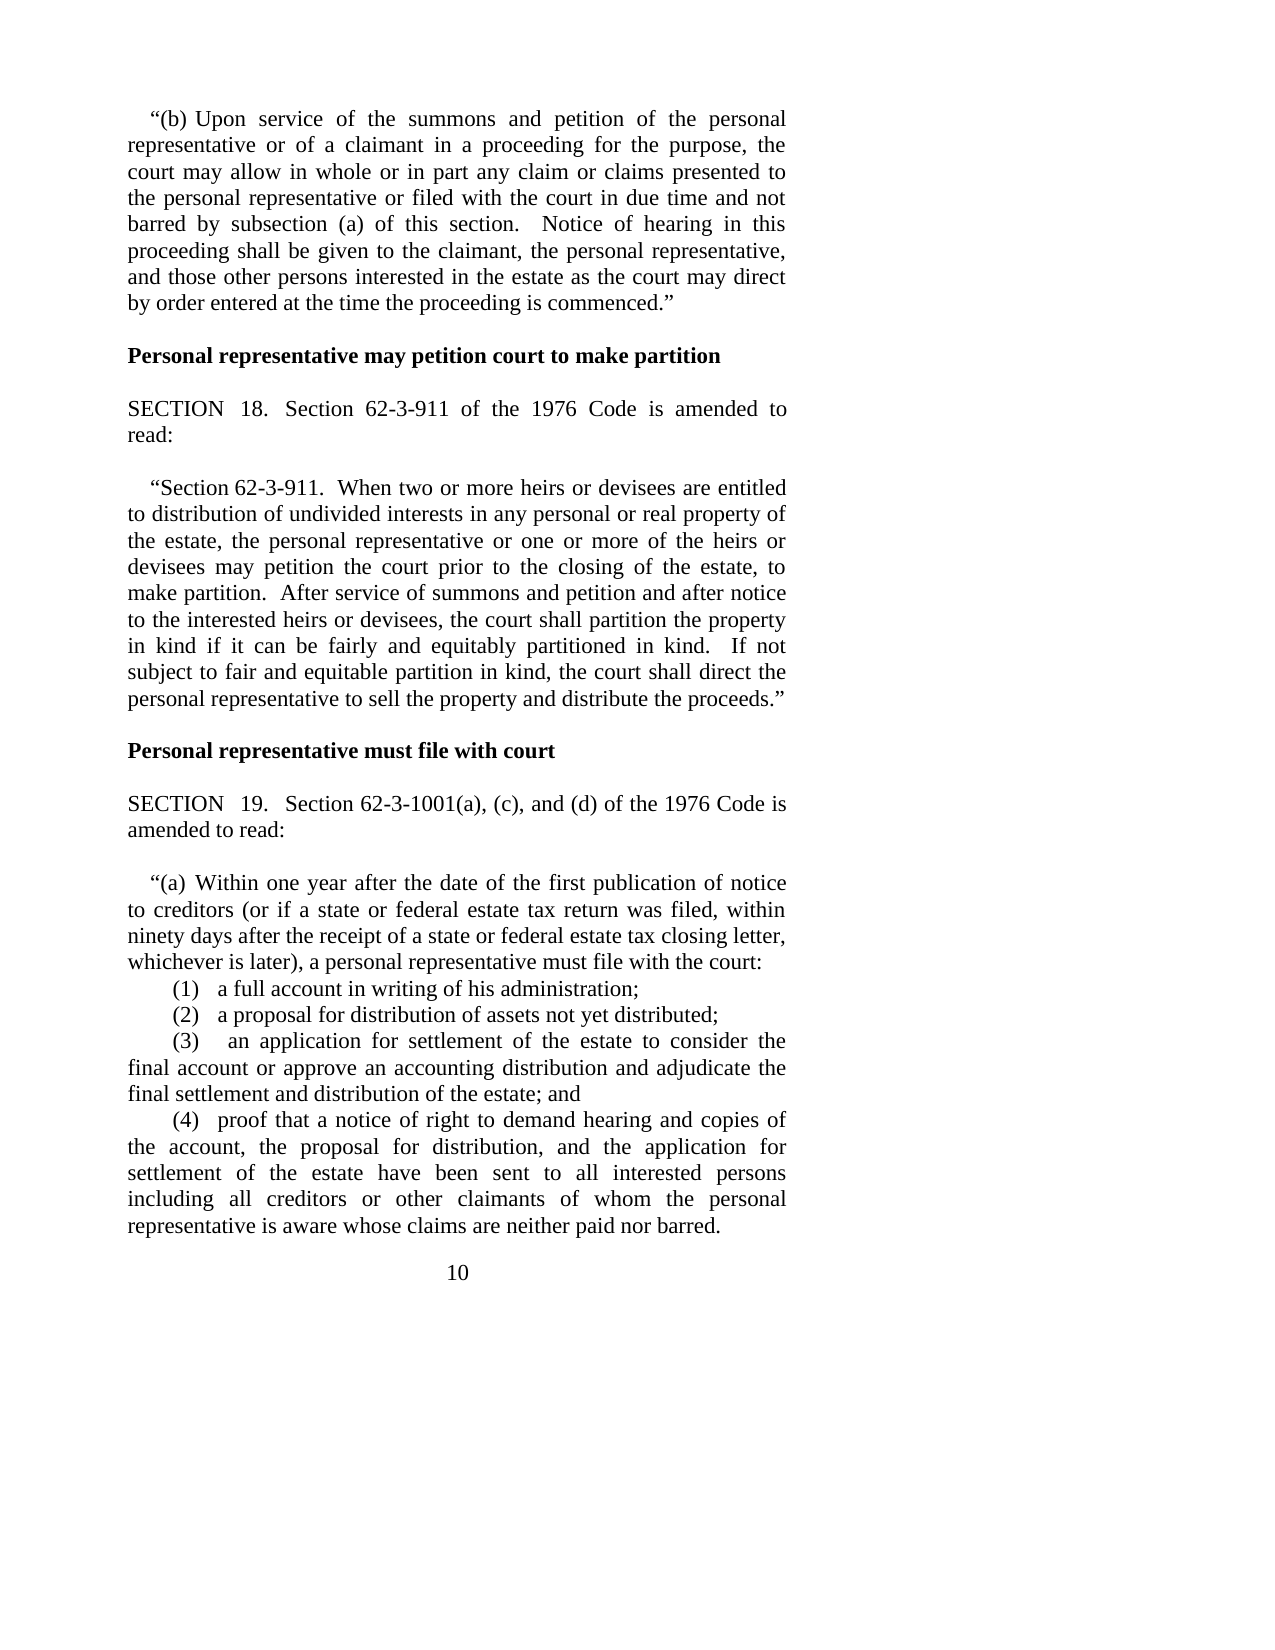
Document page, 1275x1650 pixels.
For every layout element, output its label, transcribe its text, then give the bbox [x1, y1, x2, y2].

text (2) a proposal for distribution of assets not yet distributed; [127, 1001, 787, 1027]
text “(b) Upon service of the summons and petition of the personal representative or of a claimant in a proceeding for the purpose, the court may allow in whole or in part any claim or claims presented to the personal representative or filed with the court in due time and not barred by subsection (a) of this section. Notice of hearing in this proceeding shall be given to the claimant, the personal representative, and those other persons interested in the estate as the court may direct by order entered at the time the proceeding is commenced.” [127, 105, 787, 316]
text “Section 62-3-911. When two or more heirs or devisees are entitled to distribution of undivided interests in any personal or real property of the estate, the personal representative or one or more of the heirs or devisees may petition the court prior to the closing of the estate, to make partition. After service of summons and petition and after notice to the interested heirs or devisees, the court shall partition the property in kind if it can be fairly and equitably partitioned in kind. If not subject to fair and equitable partition in kind, the court shall direct the personal representative to sell the property and distribute the proceeds.” [127, 474, 787, 711]
text “(a) Within one year after the date of the first publication of notice to creditors (or if a state or federal estate tax return was filed, within ninety days after the receipt of a state or federal estate tax closing letter, whichever is later), a personal representative must file with the court: [127, 869, 787, 975]
text SECTION 18. Section 62-3-911 of the 1976 Code is amended to read: [127, 395, 787, 448]
text (3) an application for settlement of the estate to consider the final account or approve an accounting distribution and adjudicate the final settlement and distribution of the estate; and [127, 1027, 787, 1106]
text (1) a full account in writing of his administration; [127, 975, 787, 1001]
text (4) proof that a notice of right to demand hearing and copies of the account, the proposal for distribution, and the application for settlement of the estate have been sent to all interested persons including all creditors or other claimants of whom the personal representative is aware whose claims are neither paid nor barred. [127, 1106, 787, 1238]
text Personal representative may petition court to make partition [127, 342, 787, 368]
text Personal representative must file with court [127, 737, 787, 764]
text SECTION 19. Section 62-3-1001(a), (c), and (d) of the 1976 Code is amended to read: [127, 790, 787, 843]
